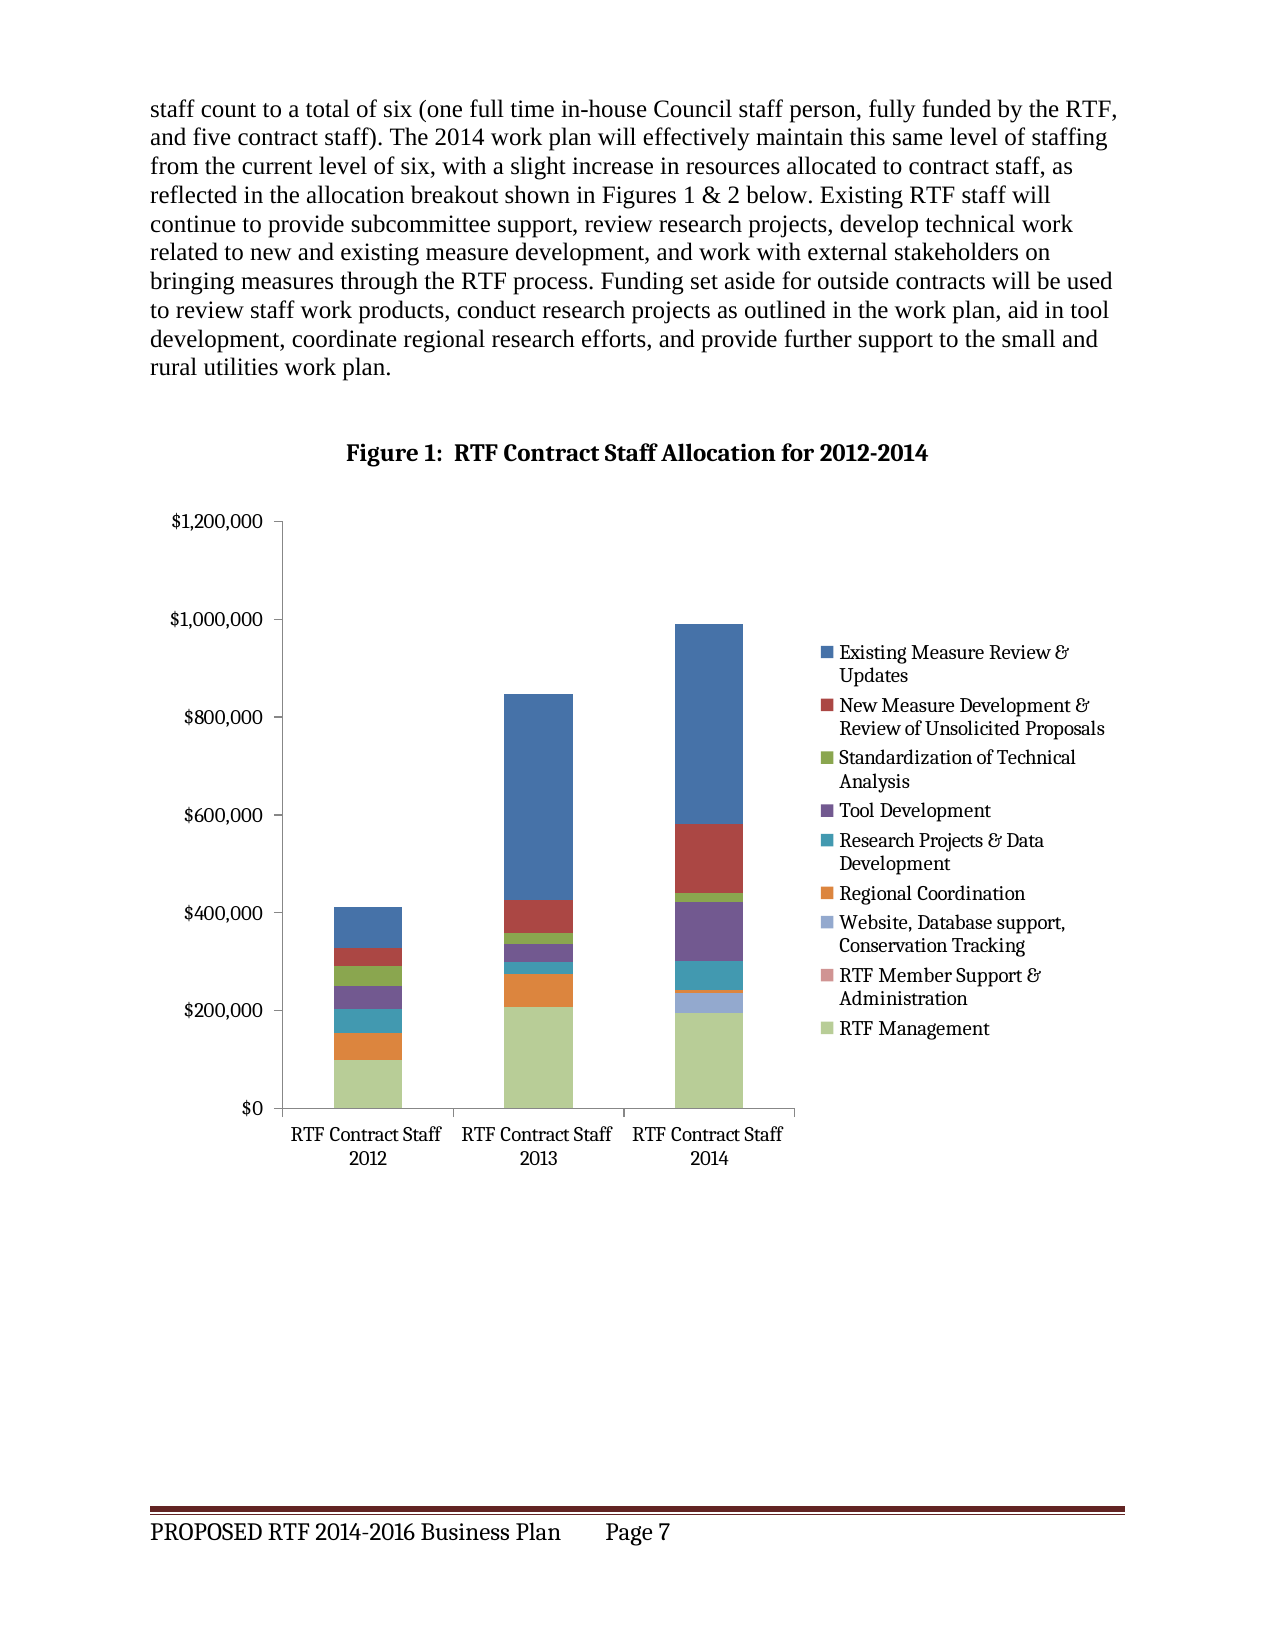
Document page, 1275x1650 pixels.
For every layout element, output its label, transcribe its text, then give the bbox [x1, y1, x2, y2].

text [150, 94, 1125, 381]
text Figure 1: RTF Contract Staff Allocation for 2012-2014 [150, 439, 1125, 467]
